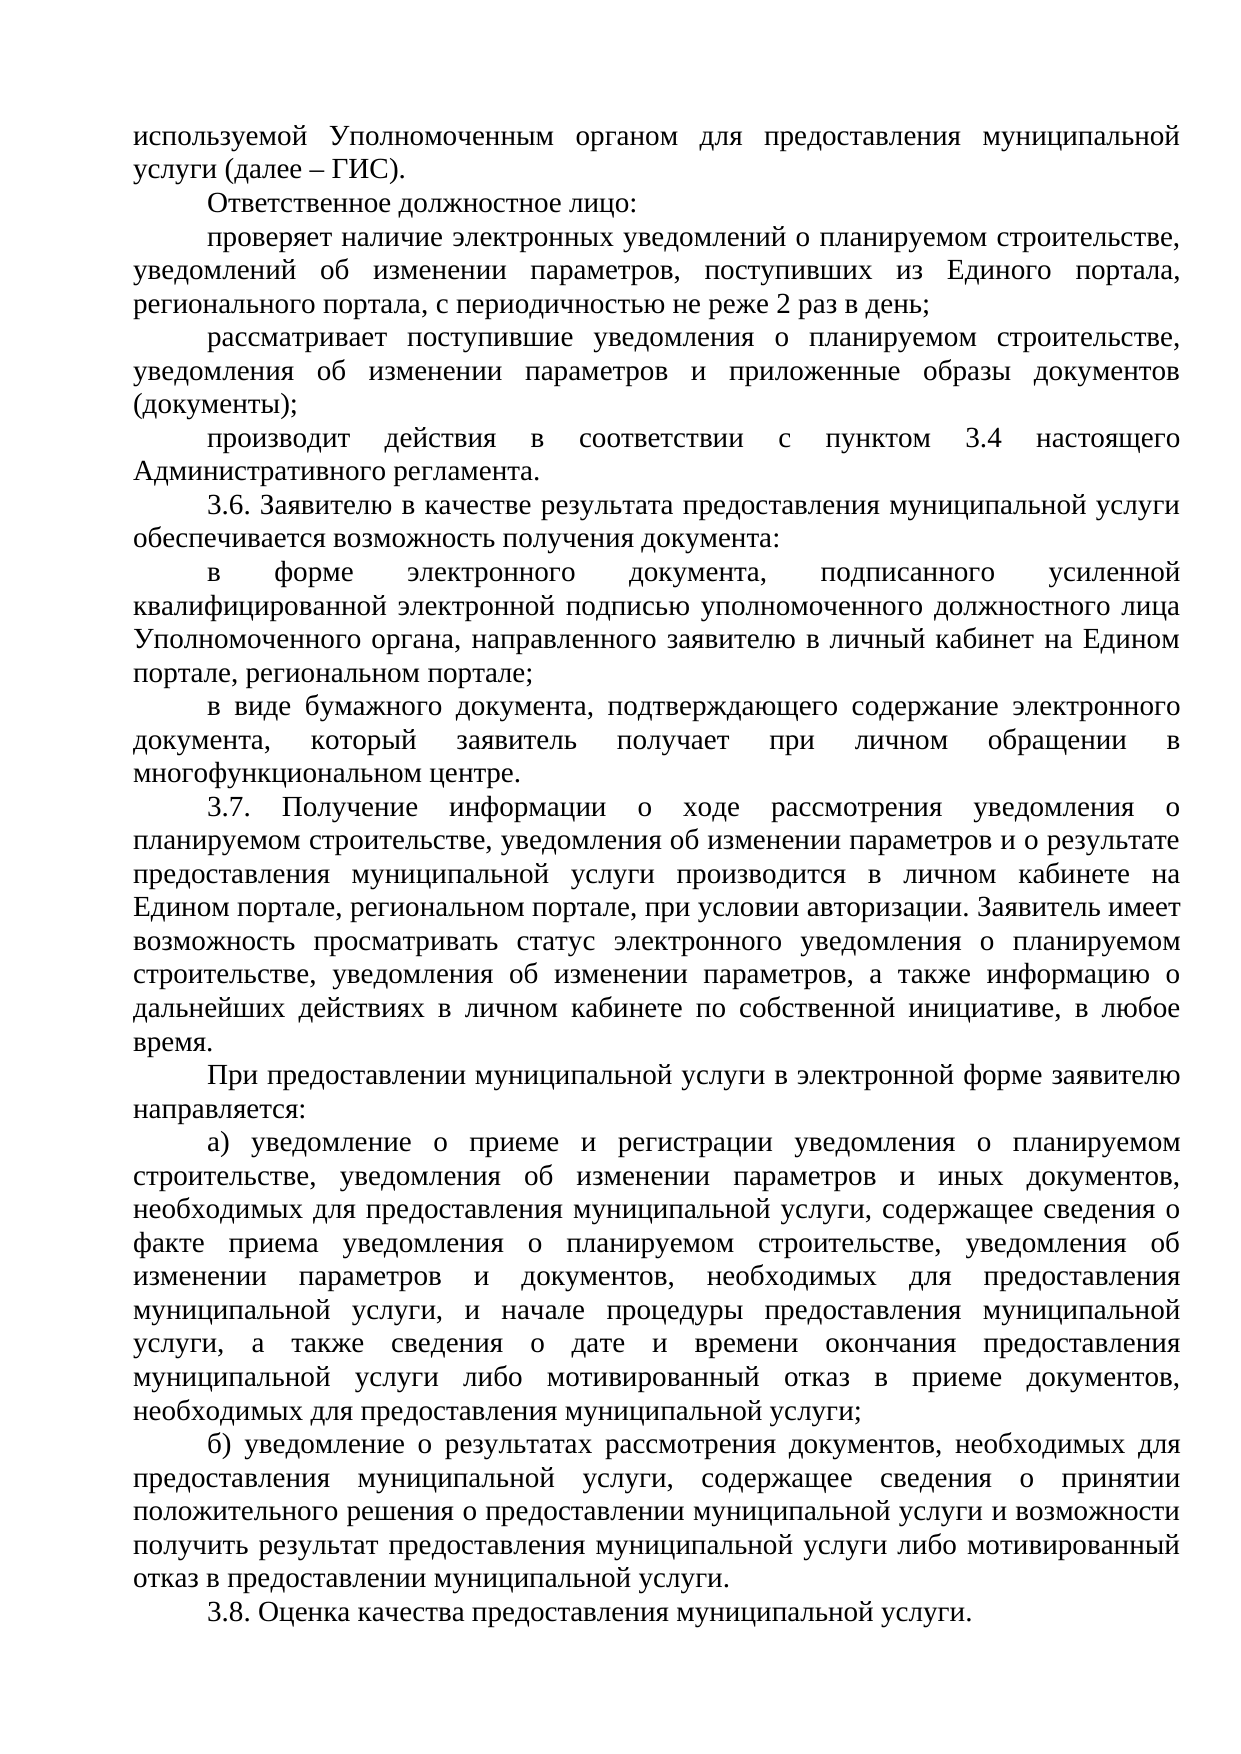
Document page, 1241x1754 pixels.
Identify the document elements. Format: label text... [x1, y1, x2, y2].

text проверяет наличие электронных уведомлений о планируемом строительстве, уведомлений об изменении параметров, поступивших из Единого портала, регионального портала, с периодичностью не реже 2 раз в день; [133, 219, 1181, 319]
text б) уведомление о результатах рассмотрения документов, необходимых для предоставления муниципальной услуги, содержащее сведения о принятии положительного решения о предоставлении муниципальной услуги и возможности получить результат предоставления муниципальной услуги либо мотивированный отказ в предоставлении муниципальной услуги. [133, 1426, 1181, 1594]
text рассматривает поступившие уведомления о планируемом строительстве, уведомления об изменении параметров и приложенные образы документов (документы); [133, 319, 1181, 420]
text в виде бумажного документа, подтверждающего содержание электронного документа, который заявитель получает при личном обращении в многофункциональном центре. [133, 688, 1181, 789]
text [133, 118, 1181, 185]
text а) уведомление о приеме и регистрации уведомления о планируемом строительстве, уведомления об изменении параметров и иных документов, необходимых для предоставления муниципальной услуги, содержащее сведения о факте приема уведомления о планируемом строительстве, уведомления об изменении параметров и документов, необходимых для предоставления муниципальной услуги, и начале процедуры предоставления муниципальной услуги, а также сведения о дате и времени окончания предоставления муниципальной услуги либо мотивированный отказ в приеме документов, необходимых для предоставления муниципальной услуги; [133, 1124, 1181, 1426]
text производит действия в соответствии с пунктом 3.4 настоящего Административного регламента. [133, 420, 1181, 487]
text в форме электронного документа, подписанного усиленной квалифицированной электронной подписью уполномоченного должностного лица Уполномоченного органа, направленного заявителю в личный кабинет на Едином портале, региональном портале; [133, 554, 1181, 688]
text 3.6. Заявителю в качестве результата предоставления муниципальной услуги обеспечивается возможность получения документа: [133, 487, 1181, 554]
text При предоставлении муниципальной услуги в электронной форме заявителю направляется: [133, 1057, 1181, 1124]
text 3.7. Получение информации о ходе рассмотрения уведомления о планируемом строительстве, уведомления об изменении параметров и о результате предоставления муниципальной услуги производится в личном кабинете на Едином портале, региональном портале, при условии авторизации. Заявитель имеет возможность просматривать статус электронного уведомления о планируемом строительстве, уведомления об изменении параметров, а также информацию о дальнейших действиях в личном кабинете по собственной инициативе, в любое время. [133, 789, 1181, 1057]
text 3.8. Оценка качества предоставления муниципальной услуги. [133, 1594, 1181, 1627]
text Ответственное должностное лицо: [133, 185, 1181, 219]
